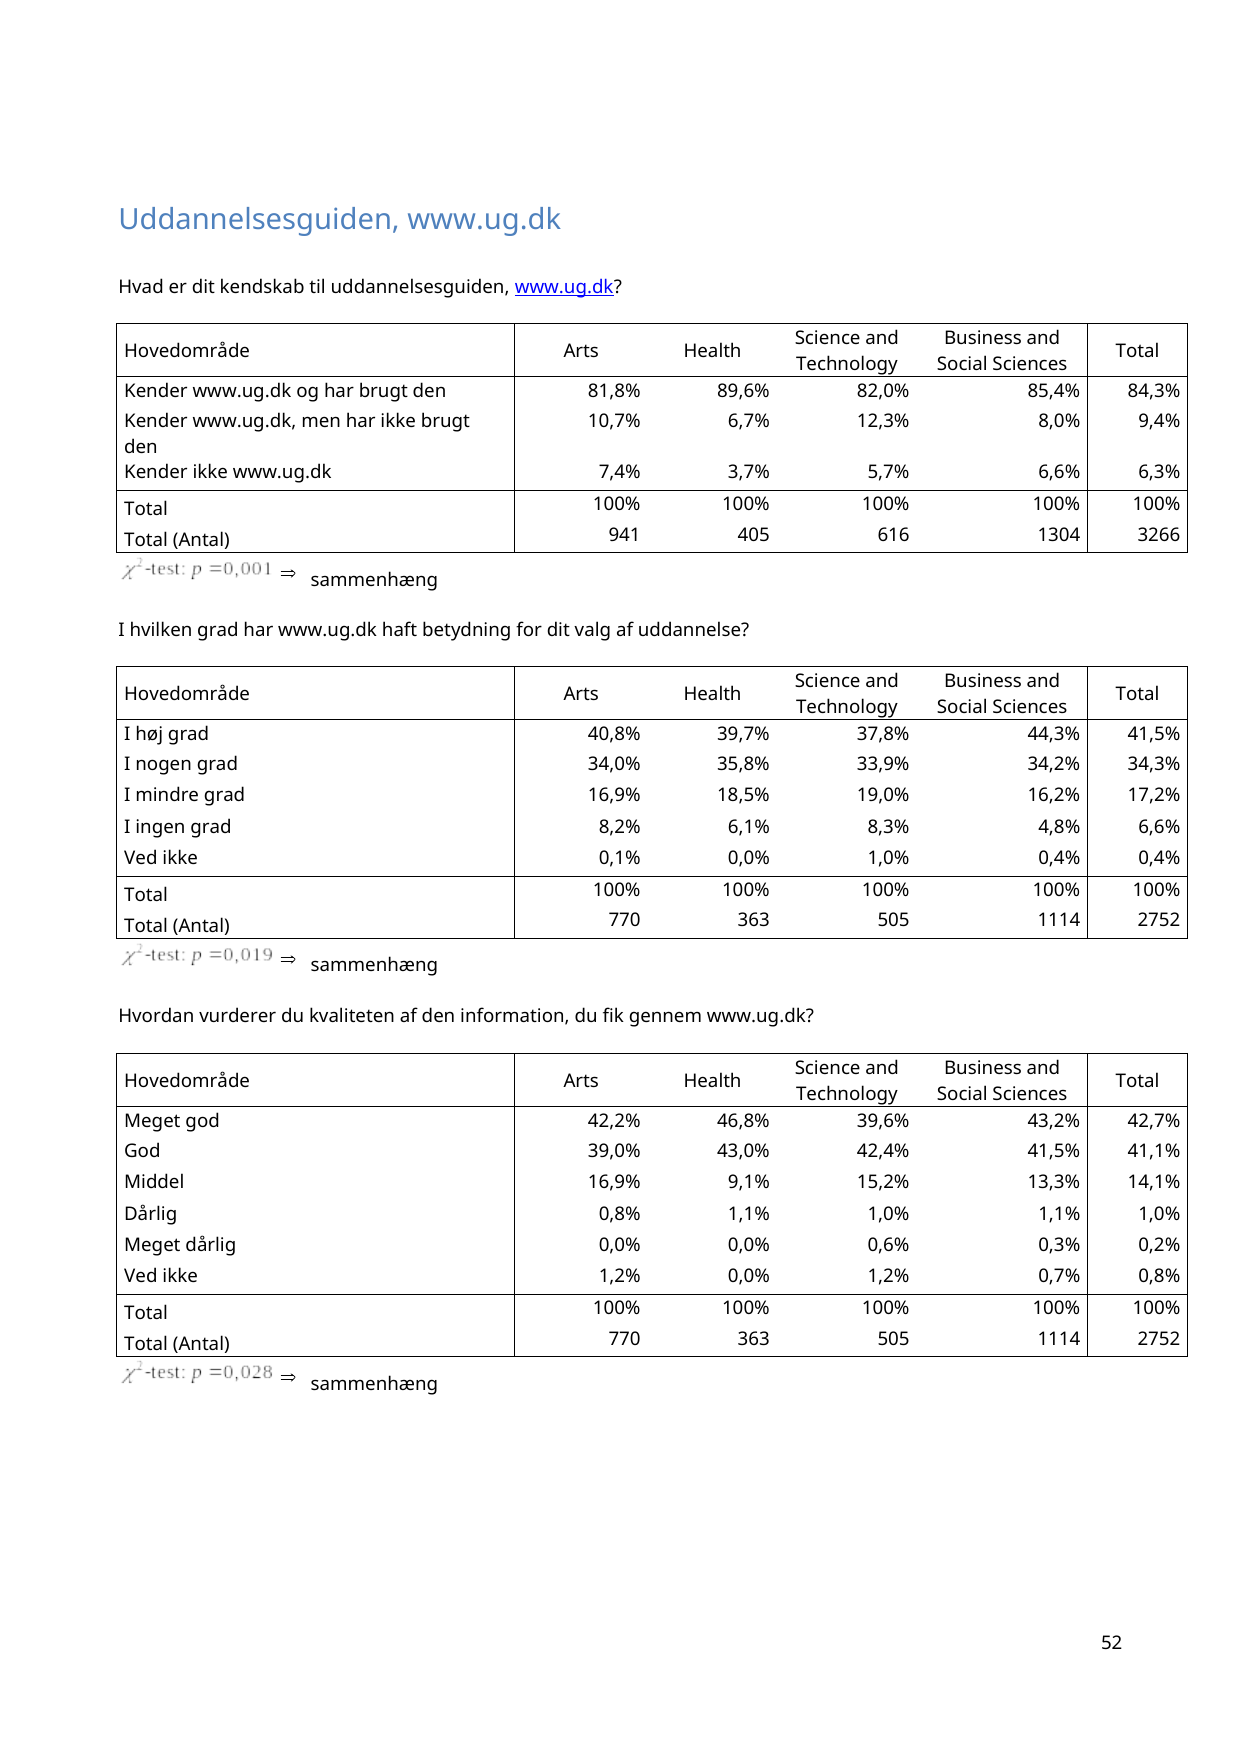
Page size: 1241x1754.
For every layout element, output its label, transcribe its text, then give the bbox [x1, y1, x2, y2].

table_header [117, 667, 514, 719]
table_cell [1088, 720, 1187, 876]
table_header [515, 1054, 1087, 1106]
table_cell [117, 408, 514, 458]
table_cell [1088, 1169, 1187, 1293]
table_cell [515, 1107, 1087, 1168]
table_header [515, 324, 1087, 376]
text sammenhæng [118, 939, 1122, 977]
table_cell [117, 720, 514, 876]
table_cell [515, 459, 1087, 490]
subtitle Uddannelsesguiden, www.ug.dk [118, 198, 1122, 238]
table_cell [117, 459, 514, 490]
text Hvordan vurderer du kvaliteten af den information, du fik gennem www.ug.dk? [118, 1002, 1122, 1053]
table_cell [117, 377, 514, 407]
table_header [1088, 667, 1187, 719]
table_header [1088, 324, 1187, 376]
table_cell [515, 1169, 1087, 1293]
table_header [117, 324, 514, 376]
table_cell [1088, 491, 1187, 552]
text sammenhæng [118, 553, 1122, 591]
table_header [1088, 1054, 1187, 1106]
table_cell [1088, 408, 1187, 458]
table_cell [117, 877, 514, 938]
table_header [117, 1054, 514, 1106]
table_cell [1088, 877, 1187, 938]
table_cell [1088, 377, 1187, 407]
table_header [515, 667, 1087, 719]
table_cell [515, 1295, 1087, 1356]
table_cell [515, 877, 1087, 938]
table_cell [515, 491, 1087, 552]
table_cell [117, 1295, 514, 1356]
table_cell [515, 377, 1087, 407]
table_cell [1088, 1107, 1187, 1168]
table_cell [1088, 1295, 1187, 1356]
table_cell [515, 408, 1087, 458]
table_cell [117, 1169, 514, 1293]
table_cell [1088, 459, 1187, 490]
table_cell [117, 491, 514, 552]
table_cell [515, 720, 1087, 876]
text sammenhæng [118, 1357, 1122, 1395]
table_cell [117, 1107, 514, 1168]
text Hvad er dit kendskab til uddannelsesguiden, www.ug.dk? [118, 244, 1122, 298]
text I hvilken grad har www.ug.dk haft betydning for dit valg af uddannelse? [118, 616, 1122, 642]
